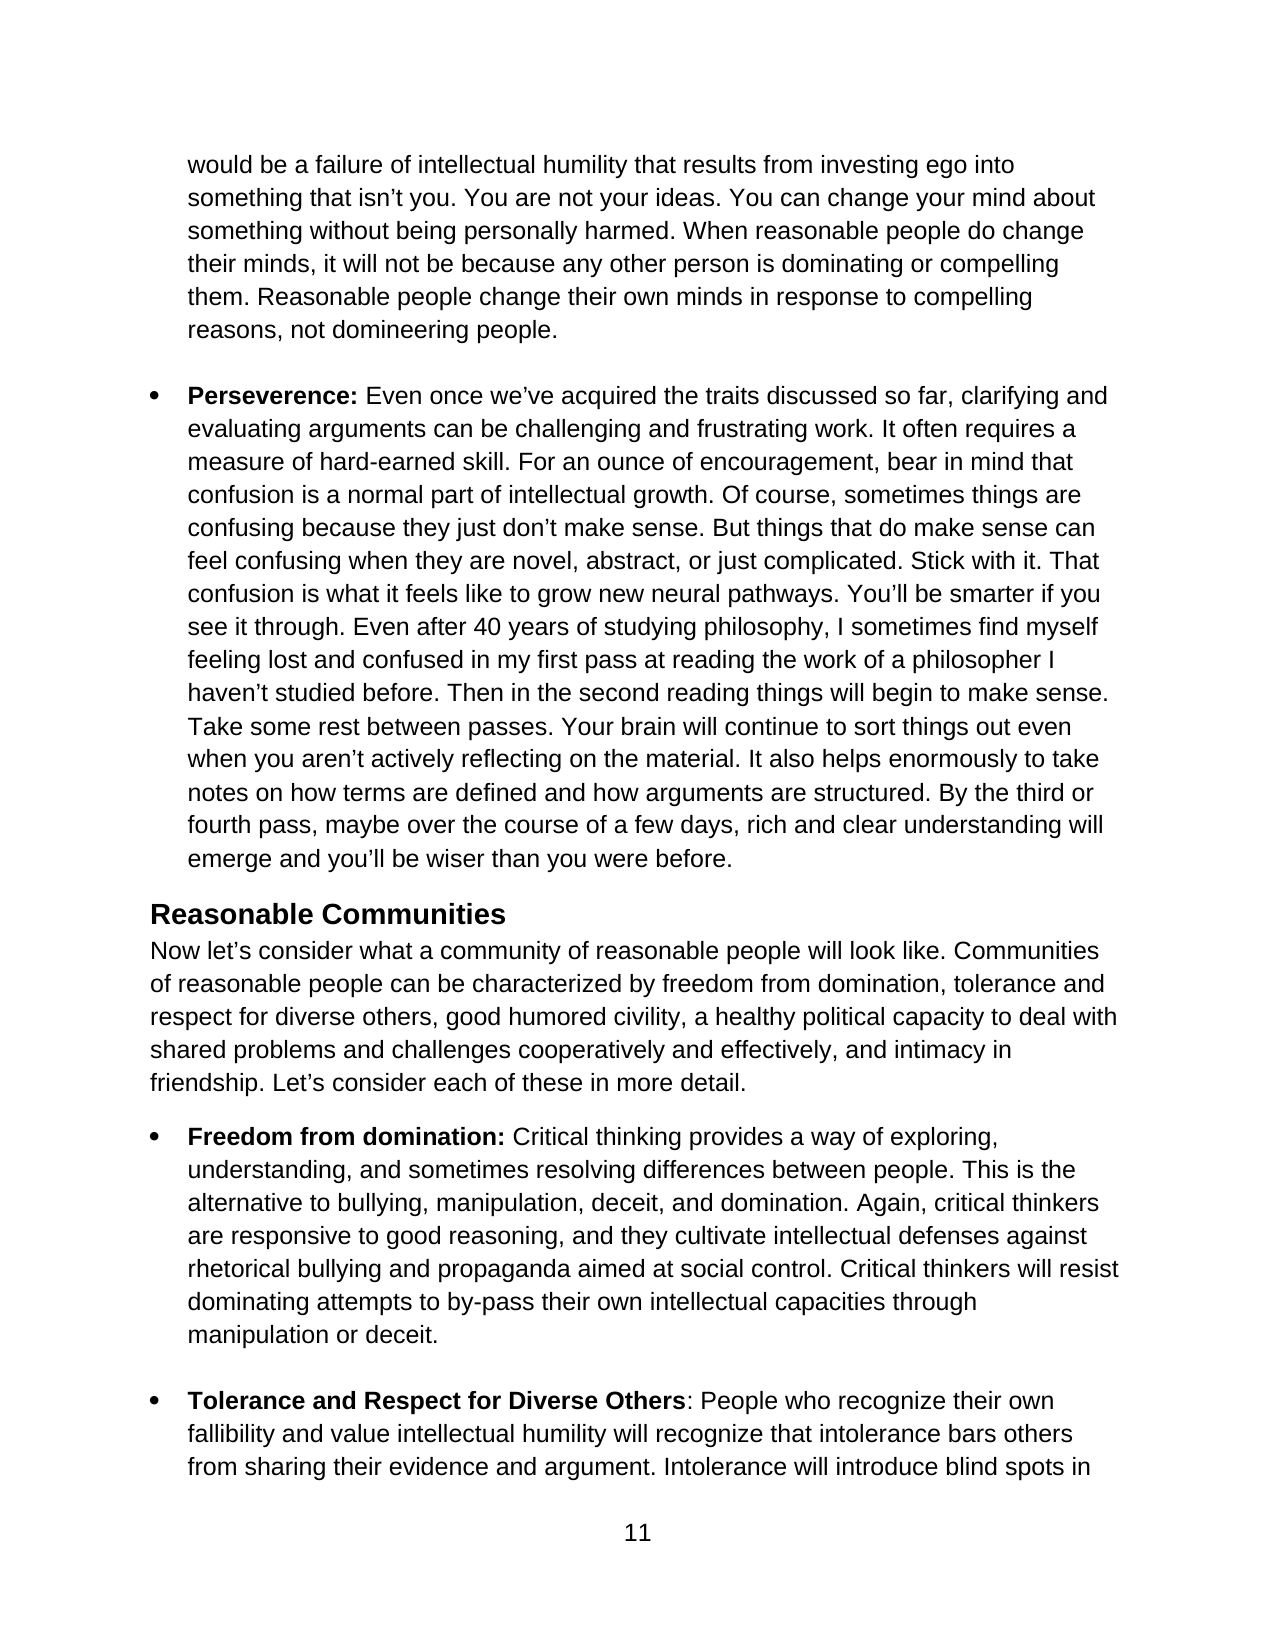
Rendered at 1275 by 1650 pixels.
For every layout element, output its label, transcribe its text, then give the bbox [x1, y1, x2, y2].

subtitle Reasonable Communities [150, 897, 1125, 931]
list Freedom from domination: Critical thinking provides a way of exploring, understanding, and sometimes resolving differences between people. This is the alternative to bullying, manipulation, deceit, and domination. Again, critical thinkers are responsive to good reasoning, and they cultivate intellectual defenses against rhetorical bullying and propaganda aimed at social control. Critical thinkers will resist dominating attempts to by-pass their own intellectual capacities through manipulation or deceit. [150, 1122, 1125, 1349]
list Perseverence: Even once we’ve acquired the traits discussed so far, clarifying and evaluating arguments can be challenging and frustrating work. It often requires a measure of hard-earned skill. For an ounce of encouragement, bear in mind that confusion is a normal part of intellectual growth. Of course, sometimes things are confusing because they just don’t make sense. But things that do make sense can feel confusing when they are novel, abstract, or just complicated. Stick with it. That confusion is what it feels like to grow new neural pathways. You’ll be smarter if you see it through. Even after 40 years of studying philosophy, I sometimes find myself feeling lost and confused in my first pass at reading the work of a philosopher I haven’t studied before. Then in the second reading things will begin to make sense. Take some rest between passes. Your brain will continue to sort things out even when you aren’t actively reflecting on the material. It also helps enormously to take notes on how terms are defined and how arguments are structured. By the third or fourth pass, maybe over the course of a few days, rich and clear understanding will emerge and you’ll be wiser than you were before. [150, 381, 1125, 872]
text Now let’s consider what a community of reasonable people will look like. Communities of reasonable people can be characterized by freedom from domination, tolerance and respect for diverse others, good humored civility, a healthy political capacity to deal with shared problems and challenges cooperatively and effectively, and intimacy in friendship. Let’s consider each of these in more detail. [150, 936, 1125, 1097]
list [187, 150, 1125, 344]
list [150, 1386, 1125, 1481]
